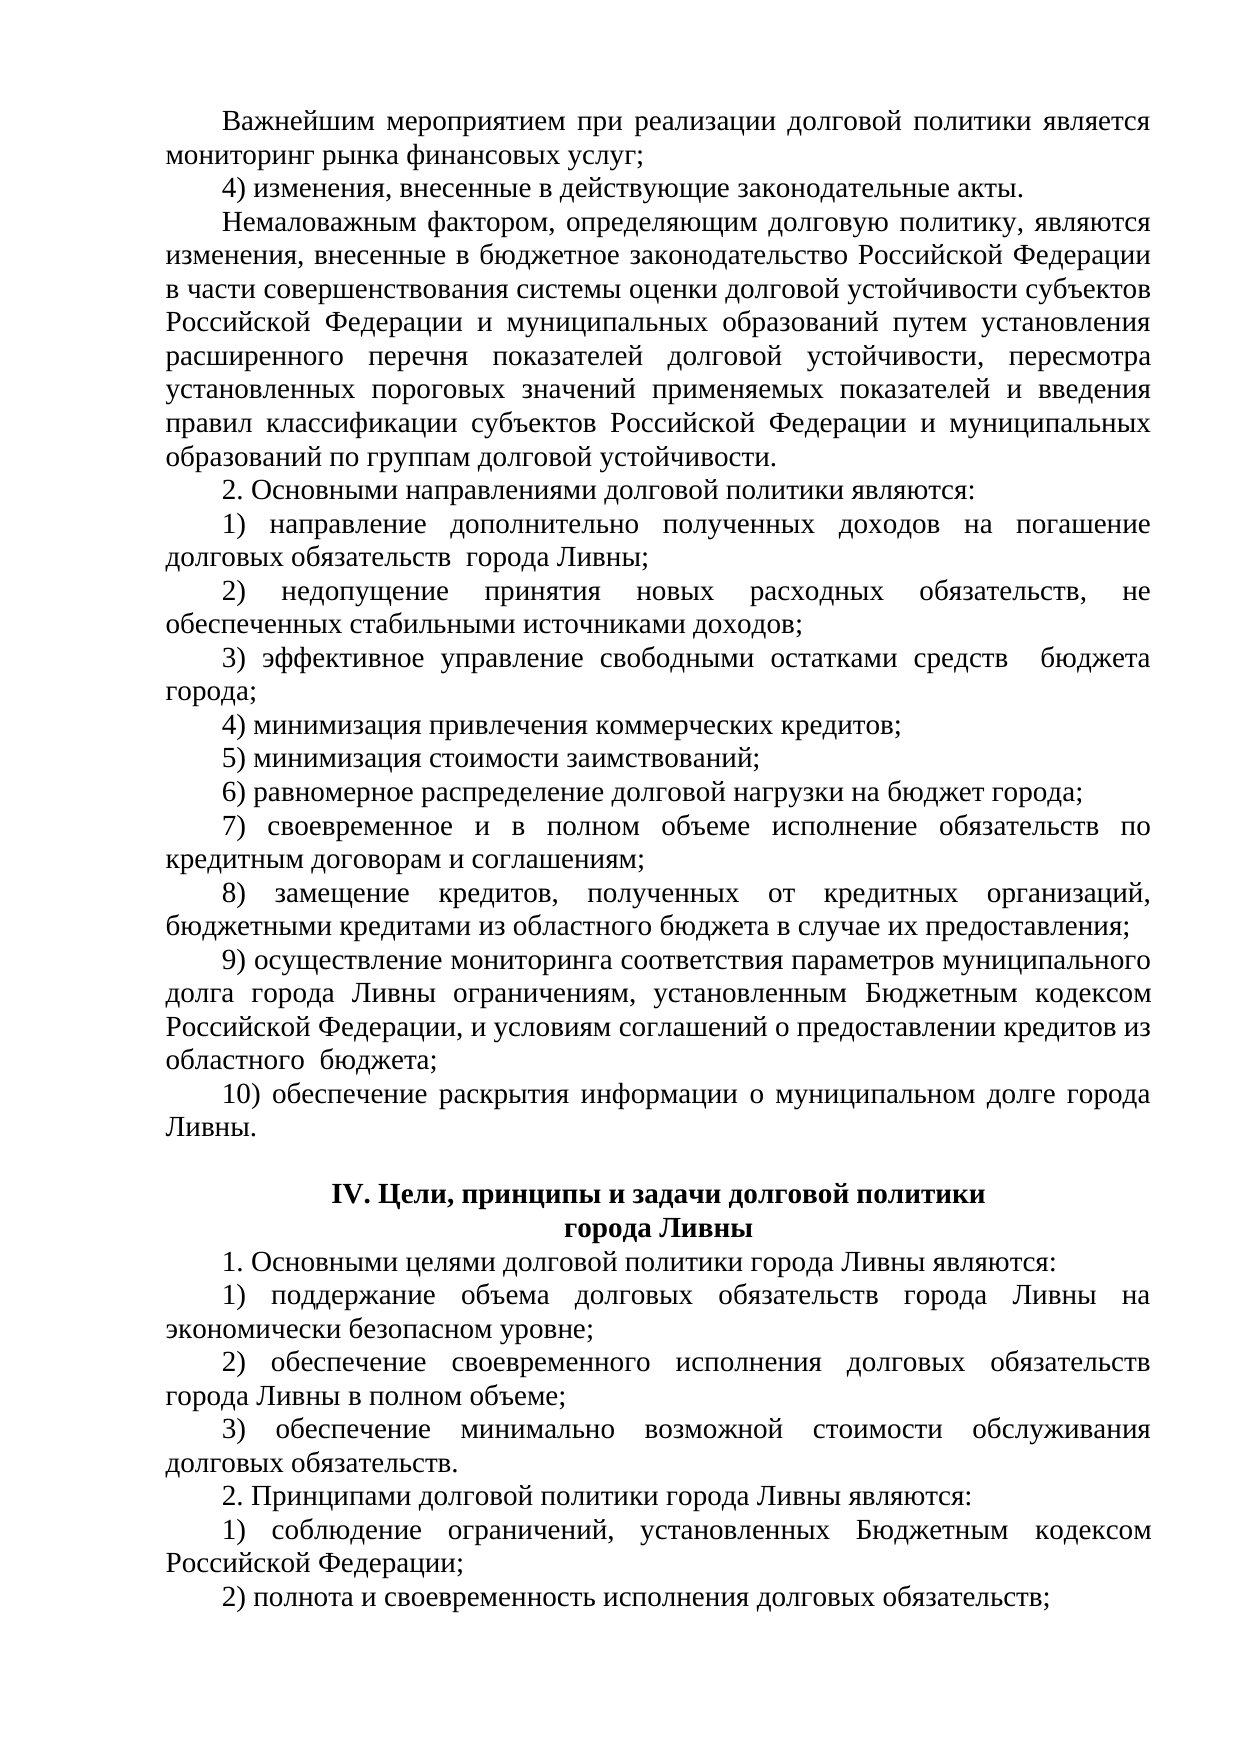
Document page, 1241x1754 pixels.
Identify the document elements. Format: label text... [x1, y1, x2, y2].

text 7) своевременное и в полном объеме исполнение обязательств по кредитным договорам и соглашениям; [165, 808, 1152, 875]
text 1) поддержание объема долговых обязательств города Ливны на экономически безопасном уровне; [165, 1277, 1152, 1344]
text 8) замещение кредитов, полученных от кредитных организаций, бюджетными кредитами из областного бюджета в случае их предоставления; [165, 875, 1152, 942]
text 4) минимизация привлечения коммерческих кредитов; [165, 707, 1152, 741]
text 5) минимизация стоимости заимствований; [165, 741, 1152, 774]
text 3) обеспечение минимально возможной стоимости обслуживания долговых обязательств. [165, 1411, 1152, 1478]
text 4) изменения, внесенные в действующие законодательные акты. [165, 170, 1152, 204]
text 9) осуществление мониторинга соответствия параметров муниципального долга города Ливны ограничениям, установленным Бюджетным кодексом Российской Федерации, и условиям соглашений о предоставлении кредитов из областного бюджета; [165, 942, 1152, 1076]
text 2) недопущение принятия новых расходных обязательств, не обеспеченных стабильными источниками доходов; [165, 573, 1152, 640]
text 10) обеспечение раскрытия информации о муниципальном долге города Ливны. [165, 1076, 1152, 1143]
text 1) соблюдение ограничений, установленных Бюджетным кодексом Российской Федерации; [165, 1512, 1152, 1579]
title города Ливны [165, 1210, 1152, 1244]
text 2. Основными направлениями долговой политики являются: [165, 472, 1152, 506]
text 1) направление дополнительно полученных доходов на погашение долговых обязательств города Ливны; [165, 506, 1152, 573]
title IV. Цели, принципы и задачи долговой политики [165, 1177, 1152, 1210]
text 2) обеспечение своевременного исполнения долговых обязательств города Ливны в полном объеме; [165, 1344, 1152, 1411]
text Немаловажным фактором, определяющим долговую политику, являются изменения, внесенные в бюджетное законодательство Российской Федерации в части совершенствования системы оценки долговой устойчивости субъектов Российской Федерации и муниципальных образований путем установления расширенного перечня показателей долговой устойчивости, пересмотра установленных пороговых значений применяемых показателей и введения правил классификации субъектов Российской Федерации и муниципальных образований по группам долговой устойчивости. [165, 204, 1152, 472]
text 1. Основными целями долговой политики города Ливны являются: [165, 1244, 1152, 1277]
text 3) эффективное управление свободными остатками средств бюджета города; [165, 640, 1152, 707]
text 2. Принципами долговой политики города Ливны являются: [165, 1478, 1152, 1512]
text 6) равномерное распределение долговой нагрузки на бюджет города; [165, 774, 1152, 808]
text 2) полнота и своевременность исполнения долговых обязательств; [165, 1579, 1152, 1613]
text Важнейшим мероприятием при реализации долговой политики является мониторинг рынка финансовых услуг; [165, 103, 1152, 170]
